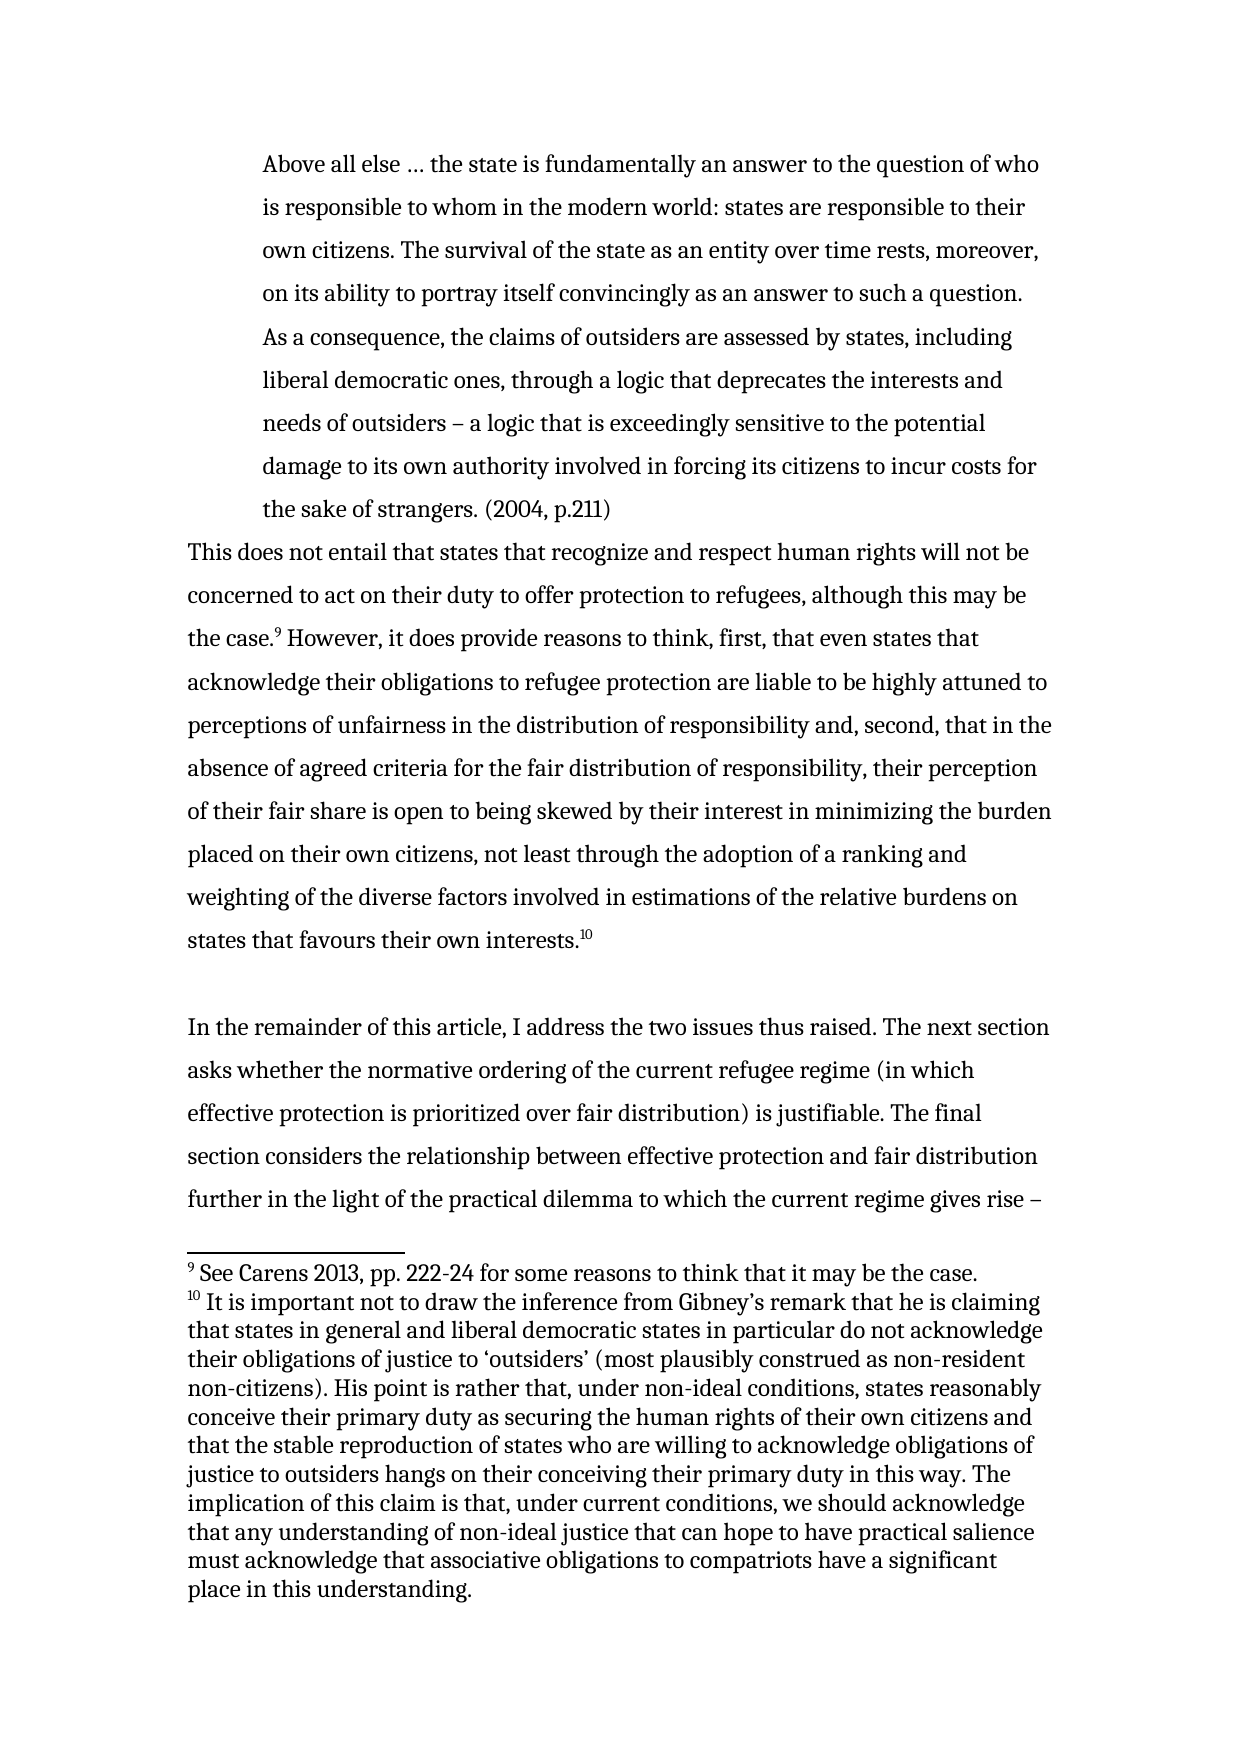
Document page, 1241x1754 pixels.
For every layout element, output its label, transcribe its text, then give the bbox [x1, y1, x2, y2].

text Above all else … the state is fundamentally an answer to the question of who is responsible to whom in the modern world: states are responsible to their own citizens. The survival of the state as an entity over time rests, moreover, on its ability to portray itself convincingly as an answer to such a question. As a consequence, the claims of outsiders are assessed by states, including liberal democratic ones, through a logic that deprecates the interests and needs of outsiders – a logic that is exceedingly sensitive to the potential damage to its own authority involved in forcing its citizens to incur costs for the sake of strangers. (2004, p.211) [262, 150, 1053, 524]
text This does not entail that states that recognize and respect human rights will not be concerned to act on their duty to offer protection to refugees, although this may be the case. However, it does provide reasons to think, first, that even states that acknowledge their obligations to refugee protection are liable to be highly attuned to perceptions of unfairness in the distribution of responsibility and, second, that in the absence of agreed criteria for the fair distribution of responsibility, their perception of their fair share is open to being skewed by their interest in minimizing the burden placed on their own citizens, not least through the adoption of a ranking and weighting of the diverse factors involved in estimations of the relative burdens on states that favours their own interests. [187, 538, 1053, 955]
text In the remainder of this article, I address the two issues thus raised. The next section asks whether the normative ordering of the current refugee regime (in which effective protection is prioritized over fair distribution) is justifiable. The final section considers the relationship between effective protection and fair distribution further in the light of the practical dilemma to which the current regime gives rise – and focuses particularly on the importance of fair distribution to the achievement of effective protection in this context. [187, 1012, 1053, 1214]
